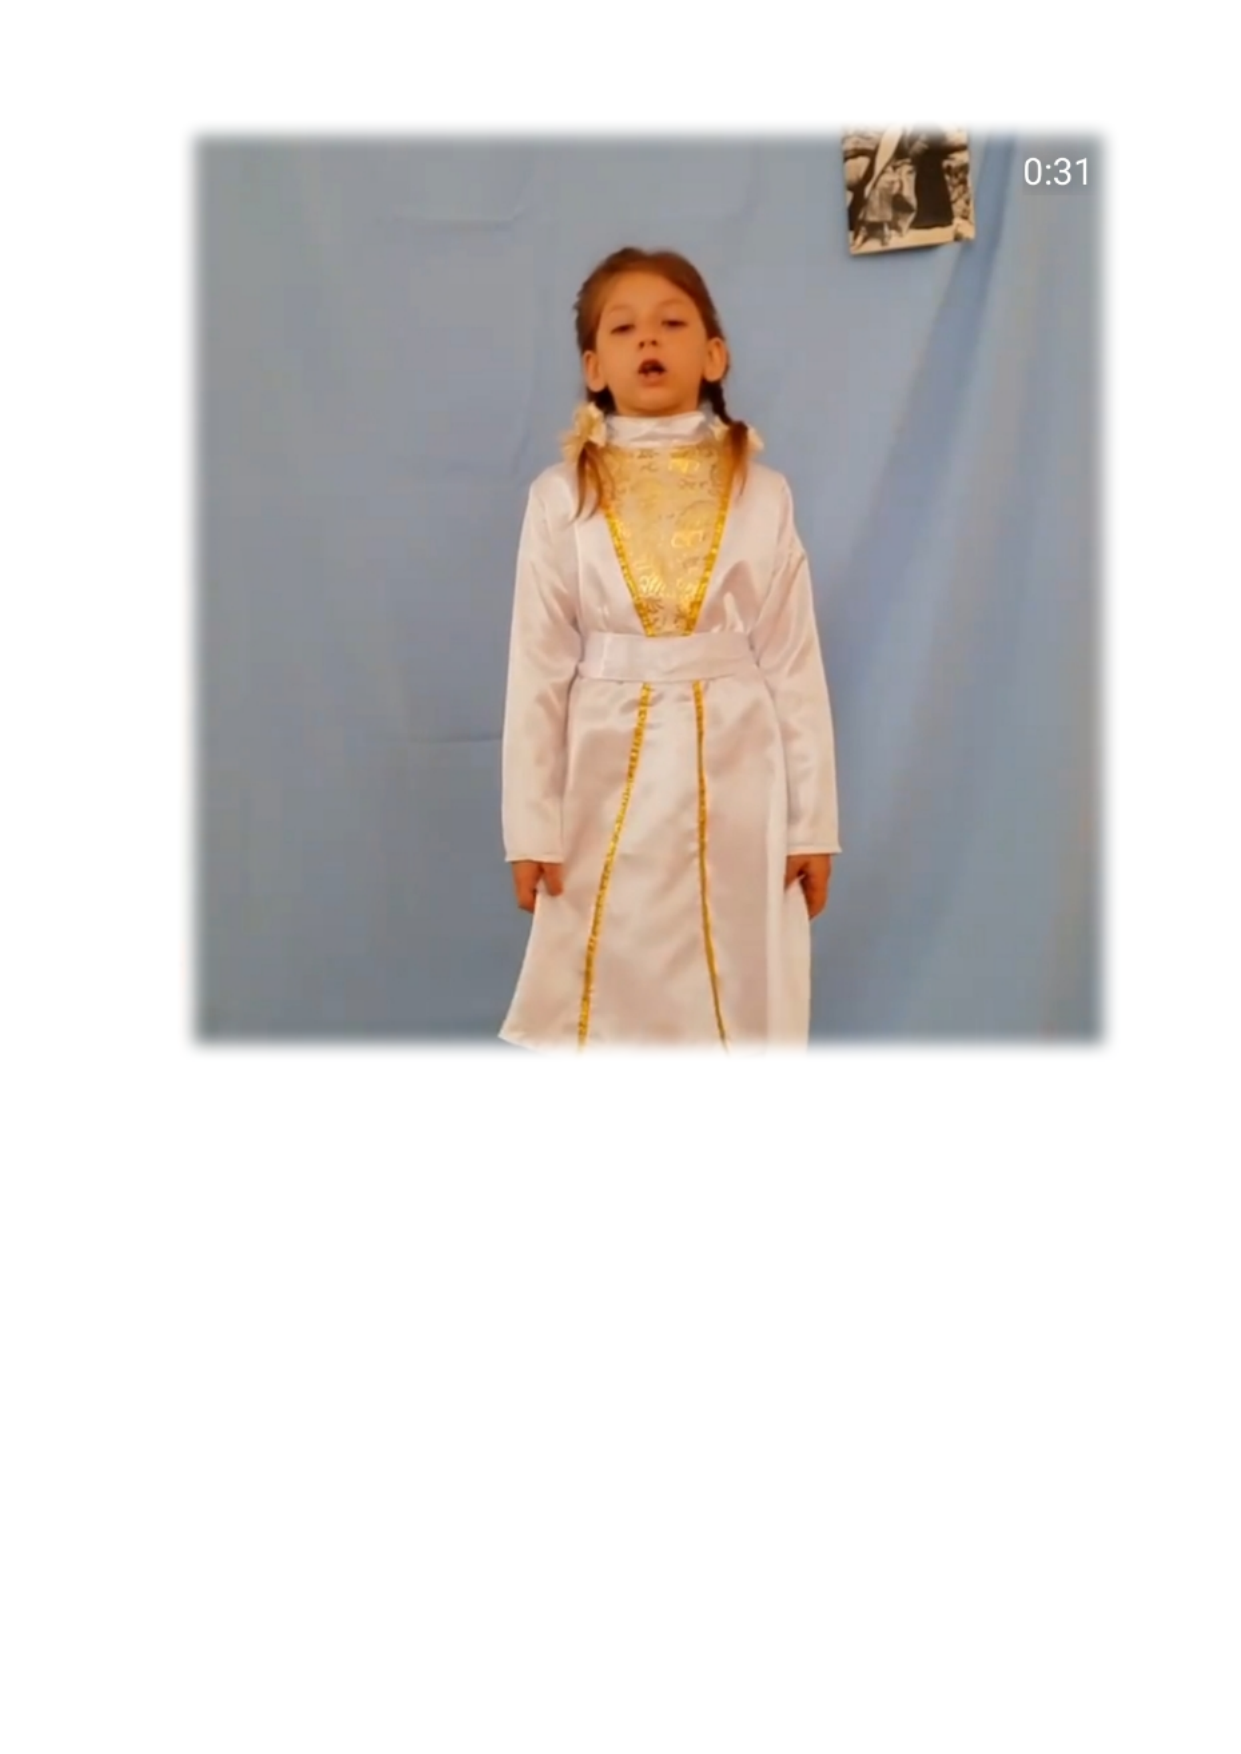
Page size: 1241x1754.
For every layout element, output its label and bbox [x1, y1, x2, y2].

picture [205, 146, 1092, 1033]
